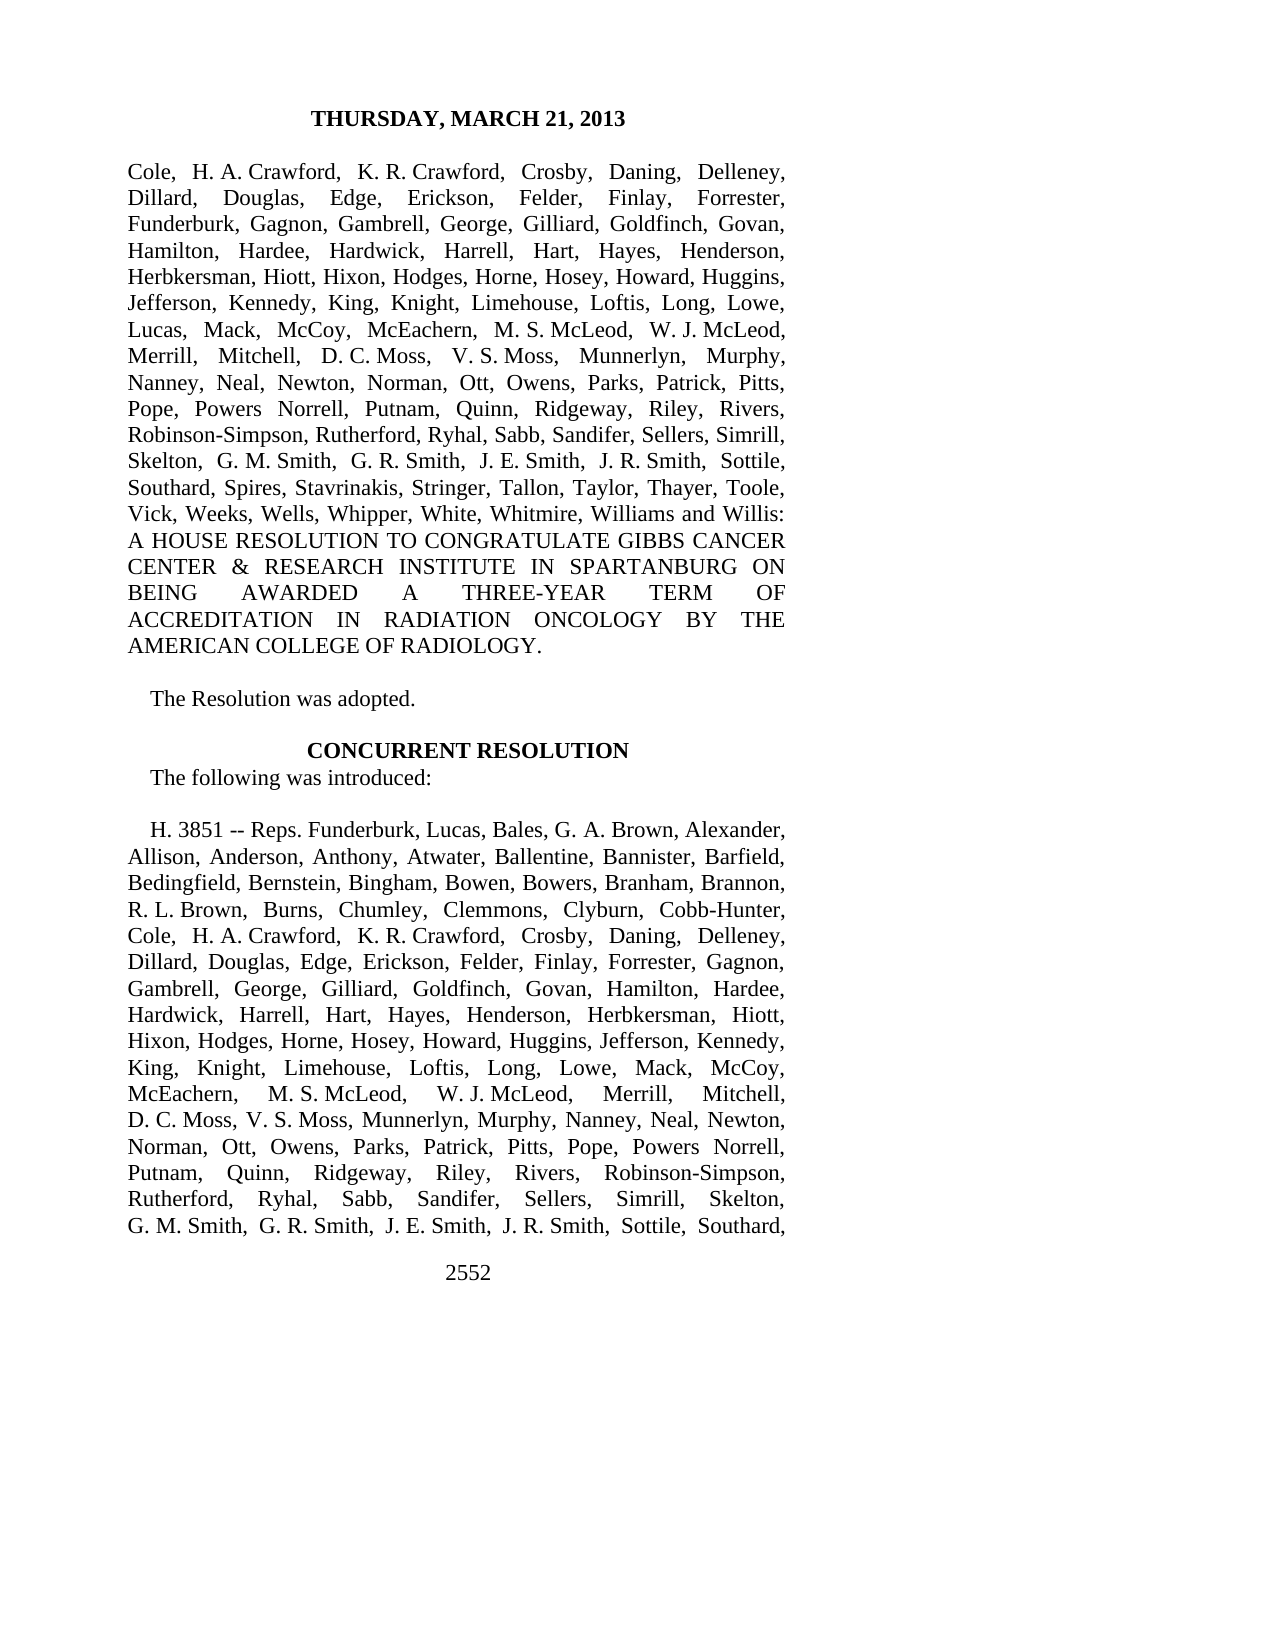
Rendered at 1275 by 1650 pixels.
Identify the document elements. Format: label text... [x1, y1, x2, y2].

text The Resolution was adopted. [127, 685, 786, 711]
text CONCURRENT RESOLUTION [127, 737, 786, 764]
text The following was introduced: [127, 764, 786, 790]
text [127, 158, 786, 658]
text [127, 817, 786, 1238]
